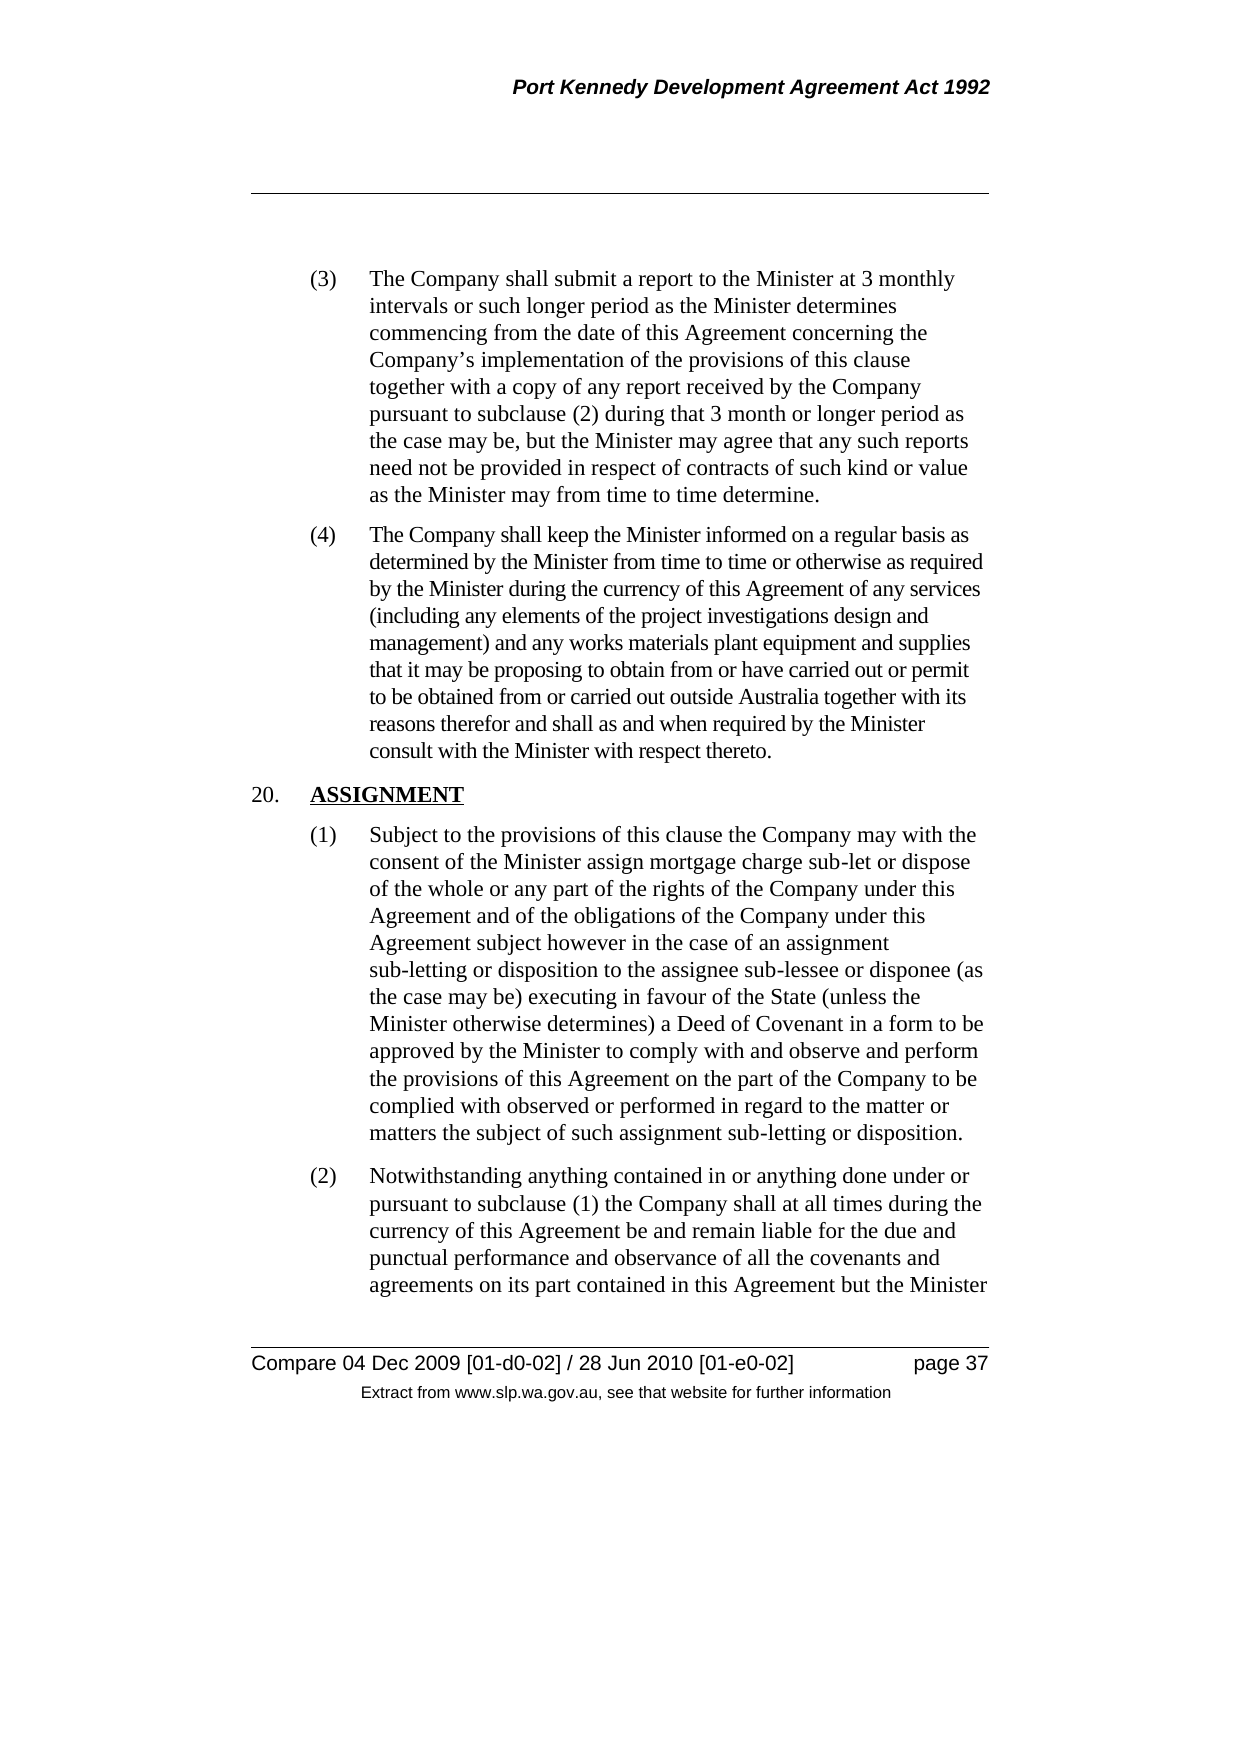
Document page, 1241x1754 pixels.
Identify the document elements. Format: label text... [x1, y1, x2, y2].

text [310, 1162, 989, 1297]
text 20. ASSIGNMENT [251, 781, 989, 808]
text (1) Subject to the provisions of this clause the Company may with the consent of the Minister assign mortgage charge sub-let or dispose of the whole or any part of the rights of the Company under this Agreement and of the obligations of the Company under this Agreement subject however in the case of an assignment sub-letting or disposition to the assignee sub-lessee or disponee (as the case may be) executing in favour of the State (unless the Minister otherwise determines) a Deed of Covenant in a form to be approved by the Minister to comply with and observe and perform the provisions of this Agreement on the part of the Company to be complied with observed or performed in regard to the matter or matters the subject of such assignment sub-letting or disposition. [310, 820, 989, 1145]
text (3) The Company shall submit a report to the Minister at 3 monthly intervals or such longer period as the Minister determines commencing from the date of this Agreement concerning the Company’s implementation of the provisions of this clause together with a copy of any report received by the Company pursuant to subclause (2) during that 3 month or longer period as the case may be, but the Minister may agree that any such reports need not be provided in respect of contracts of such kind or value as the Minister may from time to time determine. [310, 264, 989, 508]
text (4) The Company shall keep the Minister informed on a regular basis as determined by the Minister from time to time or otherwise as required by the Minister during the currency of this Agreement of any services (including any elements of the project investigations design and management) and any works materials plant equipment and supplies that it may be proposing to obtain from or have carried out or permit to be obtained from or carried out outside Australia together with its reasons therefor and shall as and when required by the Minister consult with the Minister with respect thereto. [310, 520, 989, 764]
